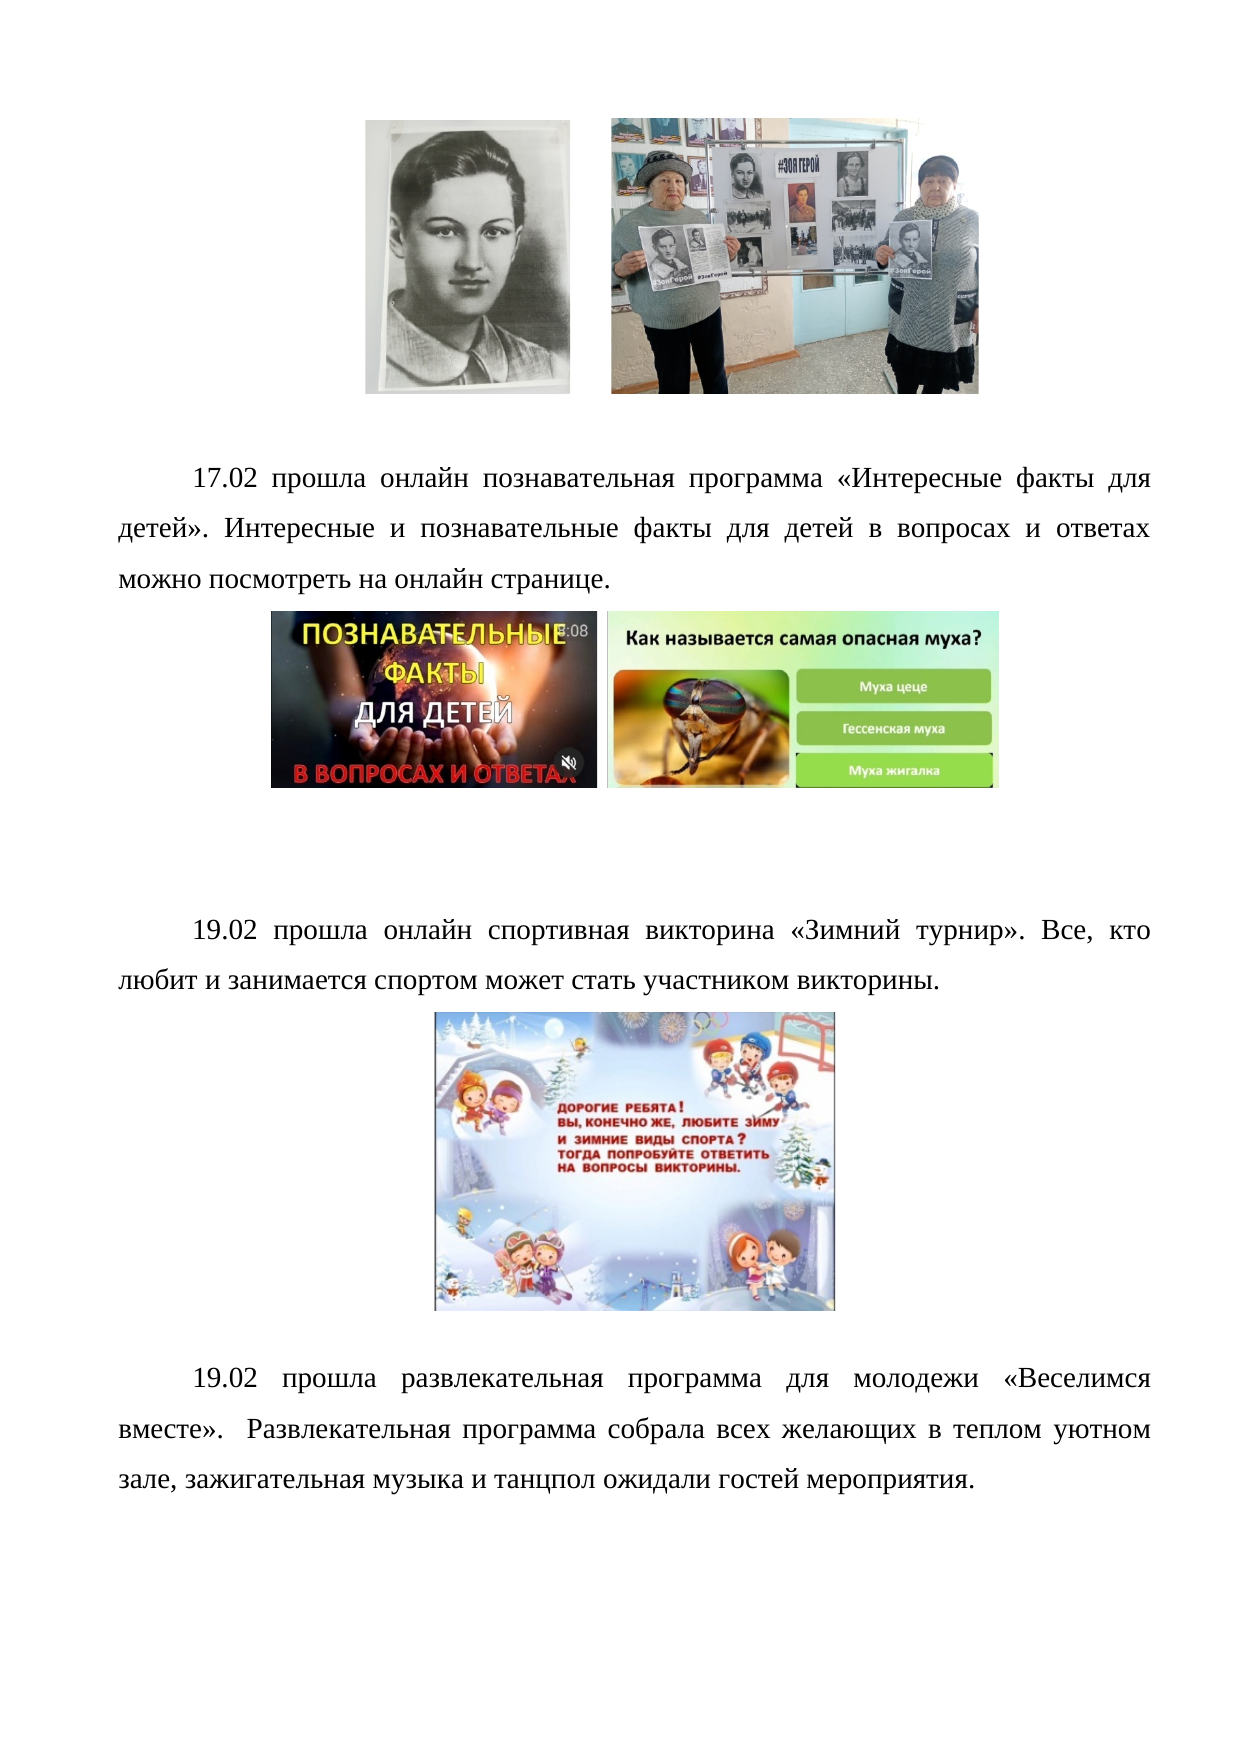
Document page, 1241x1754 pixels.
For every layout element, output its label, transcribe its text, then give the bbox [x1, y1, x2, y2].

text 19.02 прошла развлекательная программа для молодежи «Веселимся вместе». Развлекательная программа собрала всех желающих в теплом уютном зале, зажигательная музыка и танцпол ожидали гостей мероприятия. [118, 1361, 1152, 1495]
picture [271, 611, 598, 788]
picture [611, 118, 979, 394]
text 19.02 прошла онлайн спортивная викторина «Зимний турнир». Все, кто любит и занимается спортом может стать участником викторины. [118, 912, 1152, 996]
picture [434, 1012, 836, 1311]
text 17.02 прошла онлайн познавательная программа «Интересные факты для детей». Интересные и познавательные факты для детей в вопросах и ответах можно посмотреть на онлайн странице. [118, 460, 1152, 594]
picture [607, 611, 999, 788]
picture [365, 120, 571, 394]
